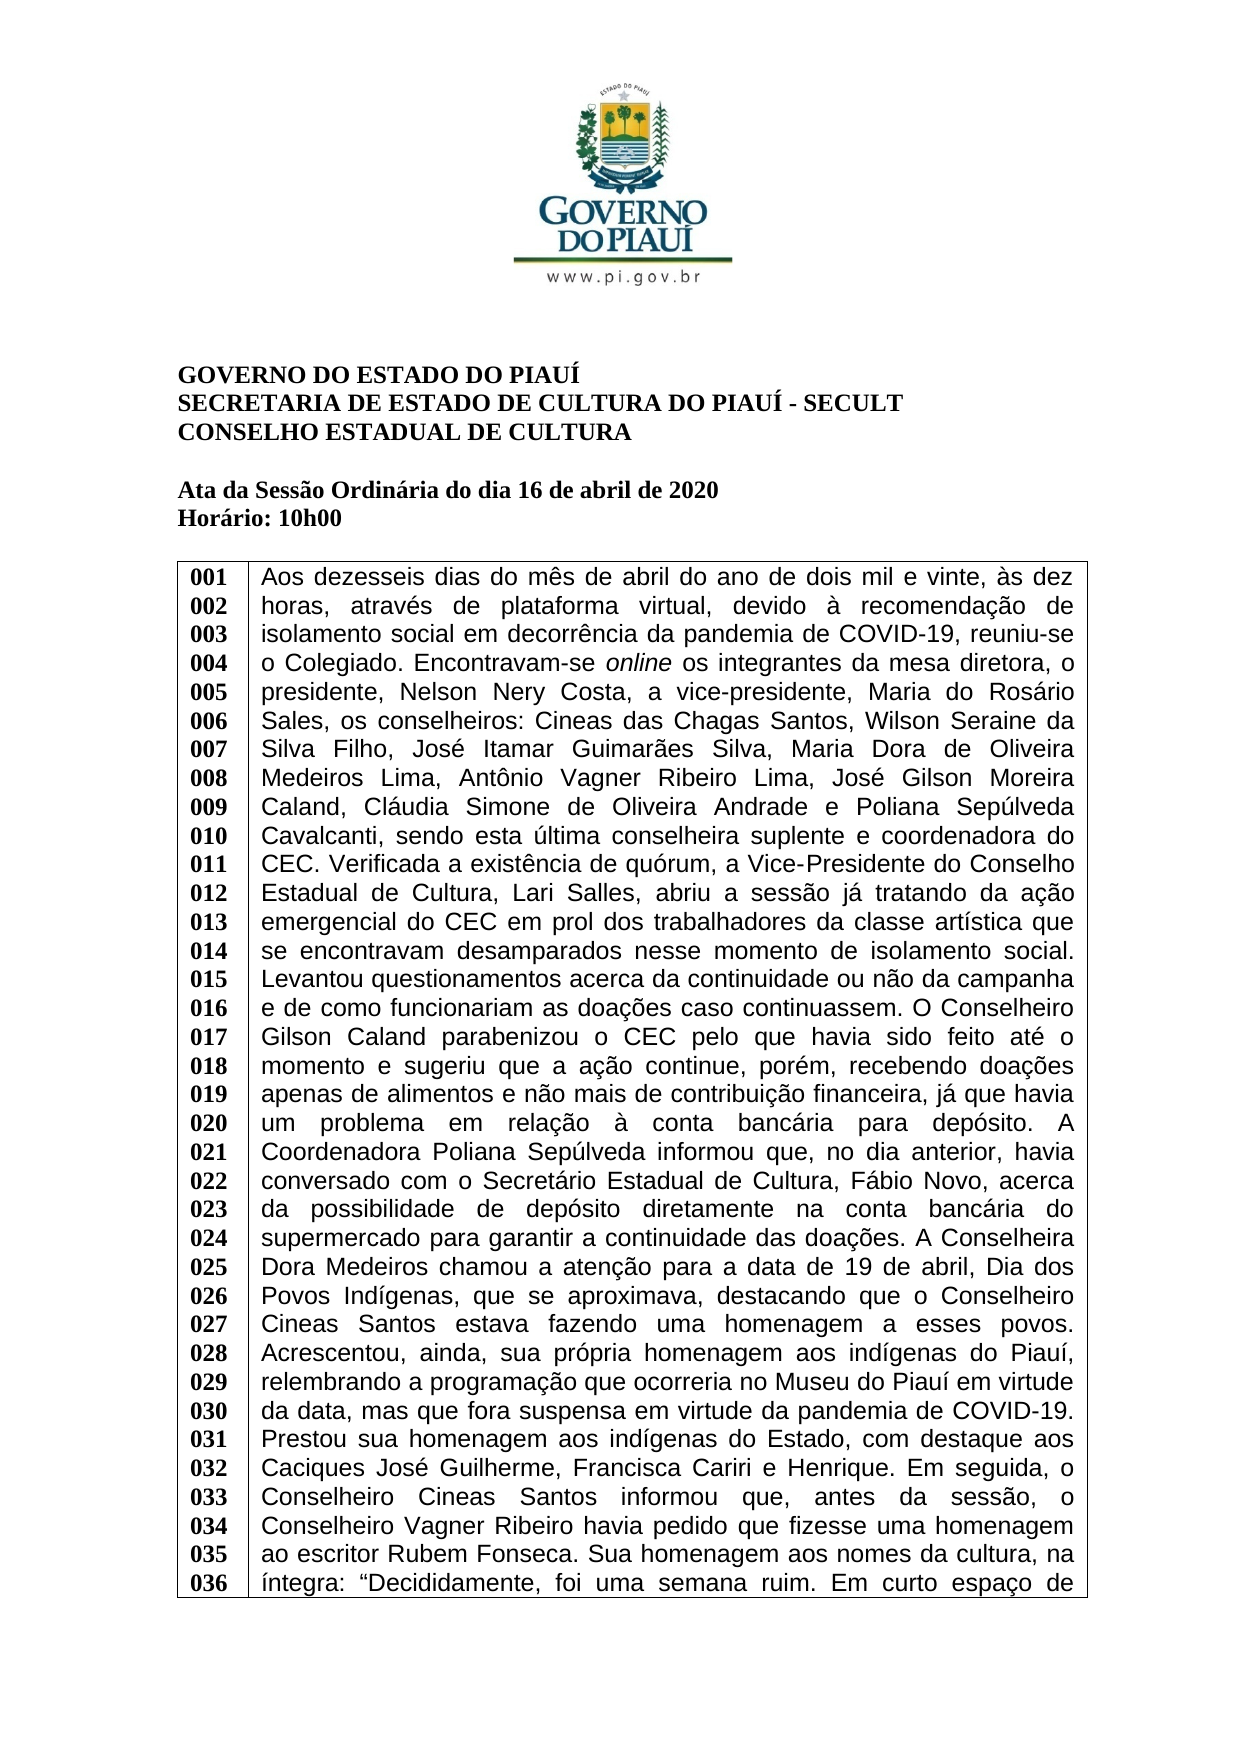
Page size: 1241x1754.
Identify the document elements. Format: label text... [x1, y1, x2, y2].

text CONSELHO ESTADUAL DE CULTURA [177, 417, 1063, 446]
text GOVERNO DO ESTADO DO PIAUÍ [177, 360, 1063, 388]
text SECRETARIA DE ESTADO DE CULTURA DO PIAUÍ - SECULT [177, 388, 1063, 417]
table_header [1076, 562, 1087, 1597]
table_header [178, 562, 248, 1597]
text Horário: 10h00 [177, 503, 1063, 532]
picture [513, 83, 733, 286]
text Ata da Sessão Ordinária do dia 16 de abril de 2020 [177, 475, 1063, 503]
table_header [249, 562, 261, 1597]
